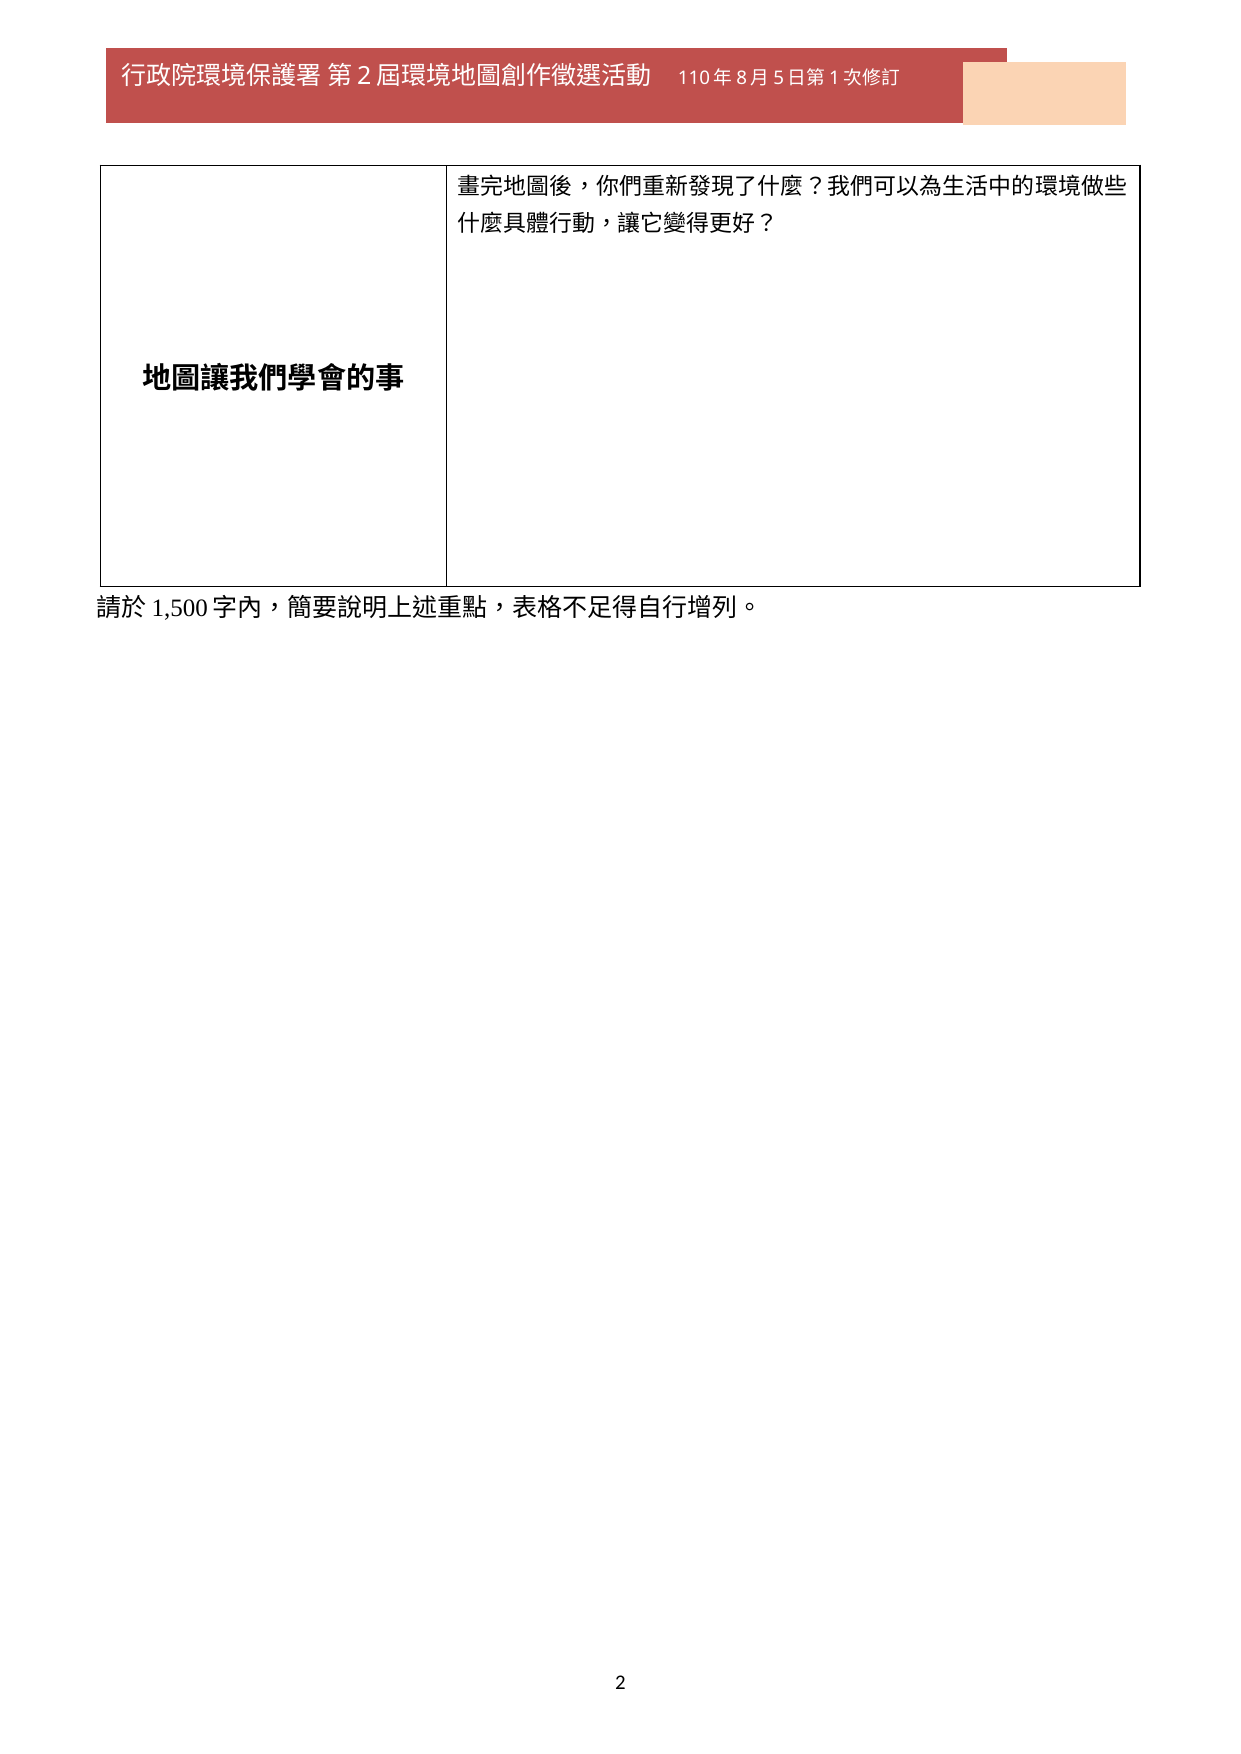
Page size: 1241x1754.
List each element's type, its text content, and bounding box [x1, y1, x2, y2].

text 請於1,500字內，簡要說明上述重點，表格不足得自行增列。 [96, 587, 1092, 624]
table_cell 地圖讓我們學會的事 [101, 166, 446, 586]
table_cell 畫完地圖後，你們重新發現了什麼？我們可以為生活中的環境做些什麼具體行動，讓它變得更好？ [447, 166, 1139, 586]
